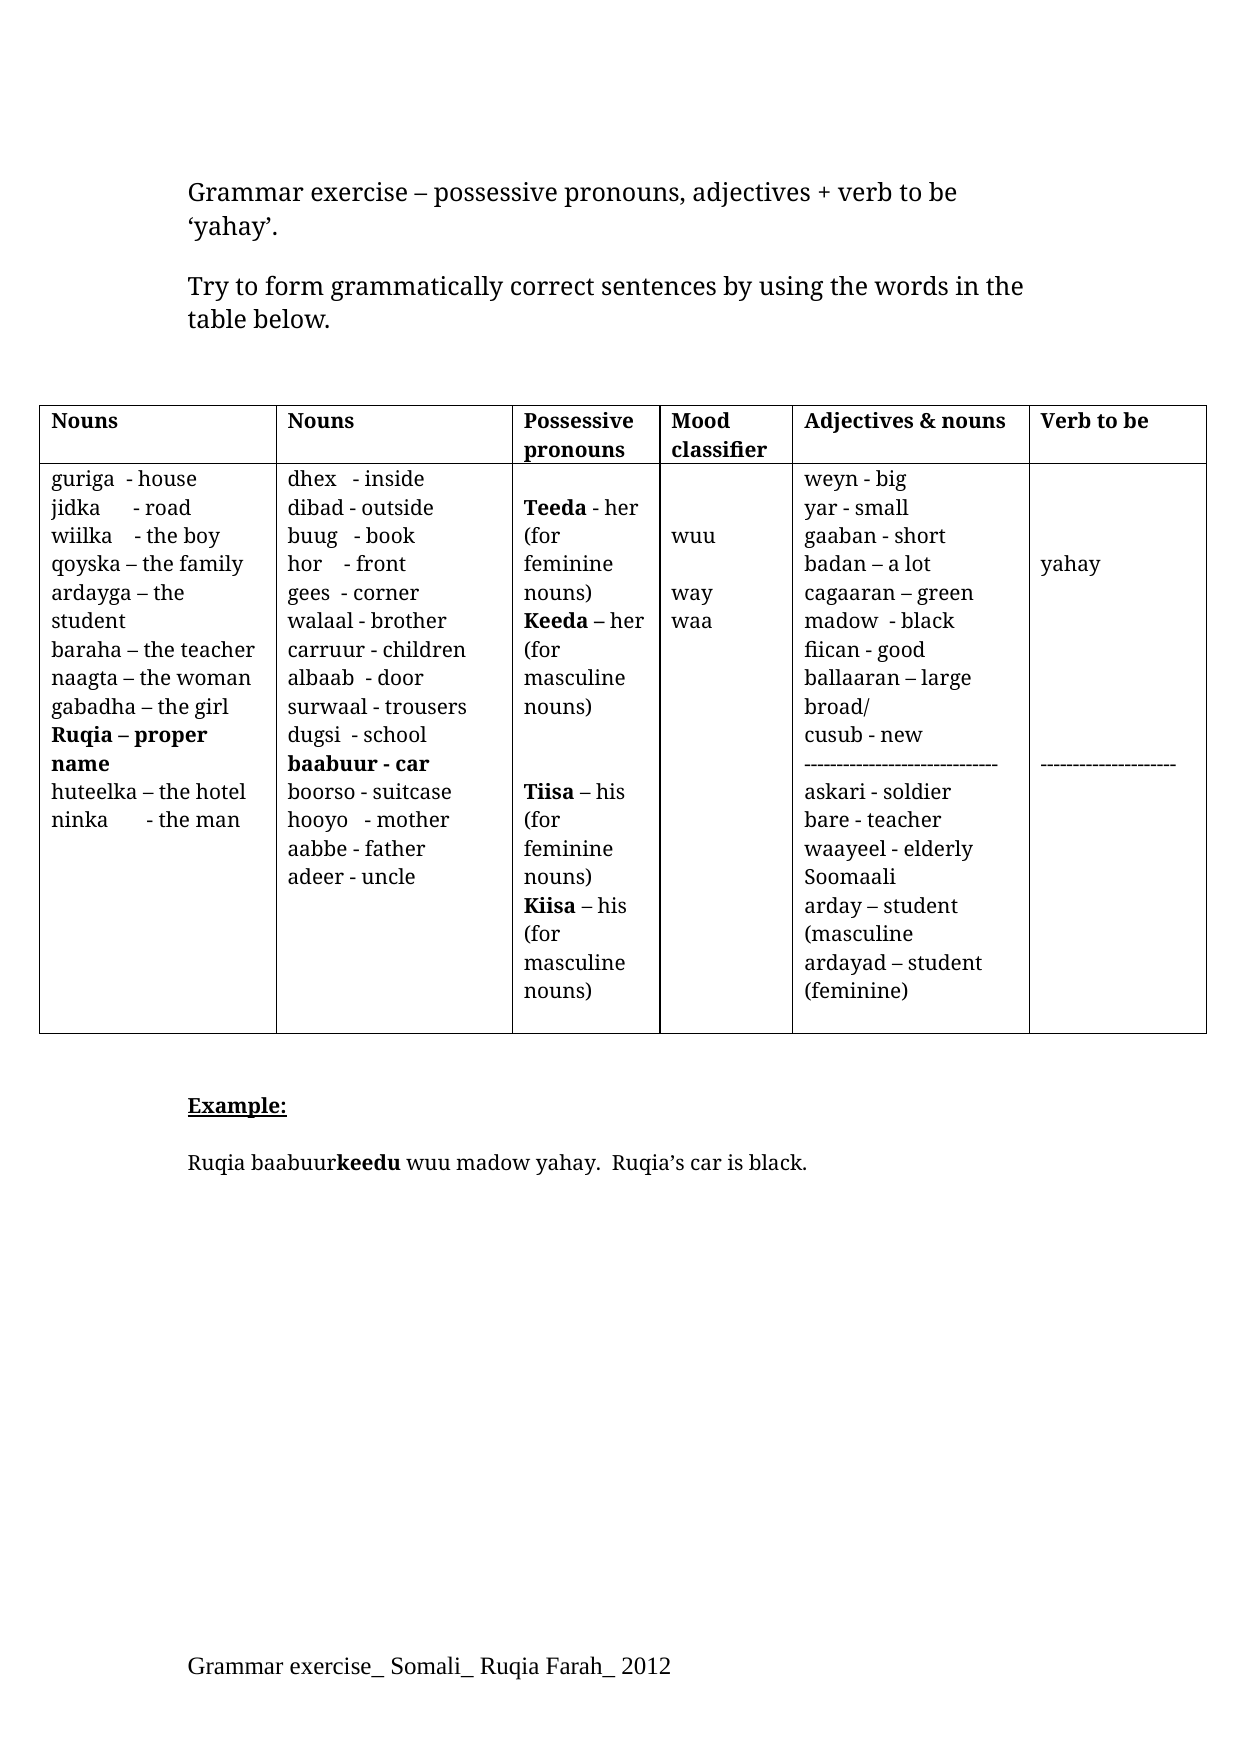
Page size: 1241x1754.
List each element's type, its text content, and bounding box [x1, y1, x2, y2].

table_cell guriga - house jidka - road wiilka - the boy qoyska – the family ardayga – the student baraha – the teacher naagta – the woman gabadha – the girl Ruqia – proper name huteelka – the hotel ninka - the man [40, 464, 276, 1033]
text Ruqia baabuurkeedu wuu madow yahay. Ruqia’s car is black. [187, 1148, 1053, 1176]
subtitle Grammar exercise – possessive pronouns, adjectives + verb to be ‘yahay’. [187, 175, 1053, 243]
table_header Nouns [40, 406, 276, 463]
table_cell weyn - big yar - small gaaban - short badan – a lot cagaaran – green madow - black fiican - good ballaaran – large broad/ cusub - new ------------------------------ askari - soldier bare - teacher waayeel - elderly Soomaali arday – student (masculine ardayad – student (feminine) [793, 464, 1029, 1033]
table_header Verb to be [1030, 406, 1206, 463]
table_cell wuu way waa [661, 464, 792, 1033]
table_cell yahay --------------------- [1030, 464, 1206, 1033]
table_header Nouns [277, 406, 512, 463]
text Example: [187, 1091, 1053, 1119]
table_cell dhex - inside dibad - outside buug - book hor - front gees - corner walaal - brother carruur - children albaab - door surwaal - trousers dugsi - school baabuur - car boorso - suitcase hooyo - mother aabbe - father adeer - uncle [277, 464, 512, 1033]
subtitle Try to form grammatically correct sentences by using the words in the table below. [187, 268, 1053, 336]
table_header Possessive pronouns [513, 406, 659, 463]
table_header Mood classifier [661, 406, 792, 463]
table_cell Teeda - her (for feminine nouns) Keeda – her (for masculine nouns) Tiisa – his (for feminine nouns) Kiisa – his (for masculine nouns) [513, 464, 659, 1033]
table_header Adjectives & nouns [793, 406, 1029, 463]
